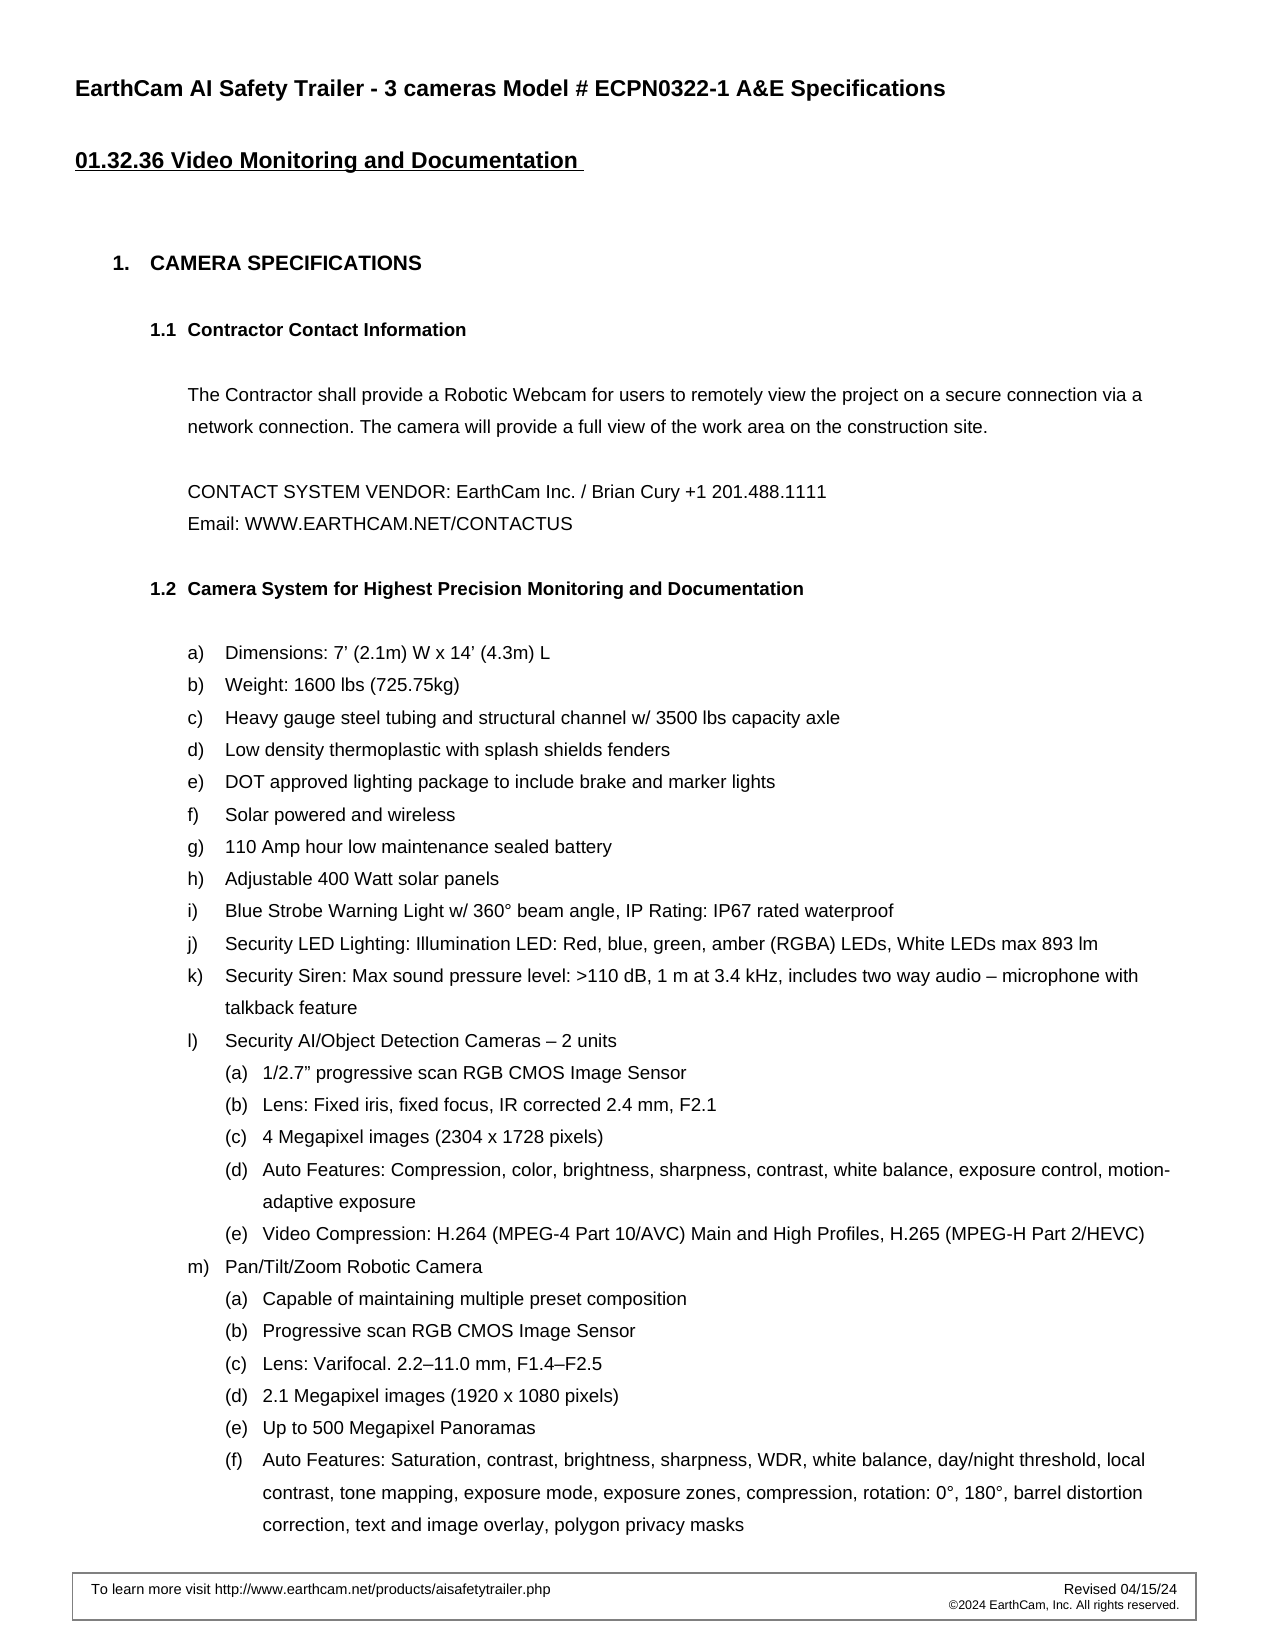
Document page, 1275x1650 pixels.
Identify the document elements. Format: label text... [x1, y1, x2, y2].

list Video Compression: H.264 (MPEG-4 Part 10/AVC) Main and High Profiles, H.265 (MPEG-H Part 2/HEVC) [225, 1223, 1200, 1245]
list Lens: Varifocal. 2.2–11.0 mm, F1.4–F2.5 [225, 1352, 1200, 1374]
list Blue Strobe Warning Light w/ 360° beam angle, IP Rating: IP67 rated waterproof [187, 900, 1200, 922]
list Solar powered and wireless [187, 803, 1200, 825]
list 4 Megapixel images (2304 x 1728 pixels) [225, 1126, 1200, 1148]
list Up to 500 Megapixel Panoramas [225, 1417, 1200, 1438]
list Pan/Tilt/Zoom Robotic Camera [187, 1256, 1200, 1277]
text 01.32.36 Video Monitoring and Documentation [75, 147, 1200, 173]
list Low density thermoplastic with splash shields fenders [187, 739, 1200, 760]
text EarthCam AI Safety Trailer - 3 cameras Model # ECPN0322-1 A&E Specifications [75, 75, 1200, 101]
list DOT approved lighting package to include brake and marker lights [187, 771, 1200, 793]
list 110 Amp hour low maintenance sealed battery [187, 836, 1200, 857]
list Auto Features: Compression, color, brightness, sharpness, contrast, white balance, exposure control, motion-adaptive exposure [225, 1159, 1200, 1212]
list Heavy gauge steel tubing and structural channel w/ 3500 lbs capacity axle [187, 707, 1200, 728]
list 2.1 Megapixel images (1920 x 1080 pixels) [225, 1385, 1200, 1406]
list Security LED Lighting: Illumination LED: Red, blue, green, amber (RGBA) LEDs, White LEDs max 893 lm [187, 933, 1200, 954]
list CONTACT SYSTEM VENDOR: EarthCam Inc. / Brian Cury +1 201.488.1111 [187, 481, 1200, 502]
list Auto Features: Saturation, contrast, brightness, sharpness, WDR, white balance, day/night threshold, local contrast, tone mapping, exposure mode, exposure zones, compression, rotation: 0°, 180°, barrel distortion correction, text and image overlay, polygon privacy masks [225, 1449, 1200, 1535]
list Lens: Fixed iris, fixed focus, IR corrected 2.4 mm, F2.1 [225, 1094, 1200, 1116]
list Email: WWW.EARTHCAM.NET/CONTACTUS [187, 513, 1200, 534]
list 1/2.7” progressive scan RGB CMOS Image Sensor [225, 1062, 1200, 1083]
list Adjustable 400 Watt solar panels [187, 868, 1200, 889]
list Progressive scan RGB CMOS Image Sensor [225, 1320, 1200, 1342]
list The Contractor shall provide a Robotic Webcam for users to remotely view the project on a secure connection via a network connection. The camera will provide a full view of the work area on the construction site. [187, 384, 1200, 437]
list Security Siren: Max sound pressure level: >110 dB, 1 m at 3.4 kHz, includes two way audio – microphone with talkback feature [187, 965, 1200, 1019]
list Capable of maintaining multiple preset composition [225, 1288, 1200, 1309]
list Dimensions: 7’ (2.1m) W x 14’ (4.3m) L [187, 642, 1200, 663]
list CAMERA SPECIFICATIONS [112, 251, 1200, 275]
list Security AI/Object Detection Cameras – 2 units [187, 1029, 1200, 1051]
list Camera System for Highest Precision Monitoring and Documentation [150, 577, 1200, 599]
list Contractor Contact Information [150, 319, 1200, 341]
list Weight: 1600 lbs (725.75kg) [187, 674, 1200, 696]
